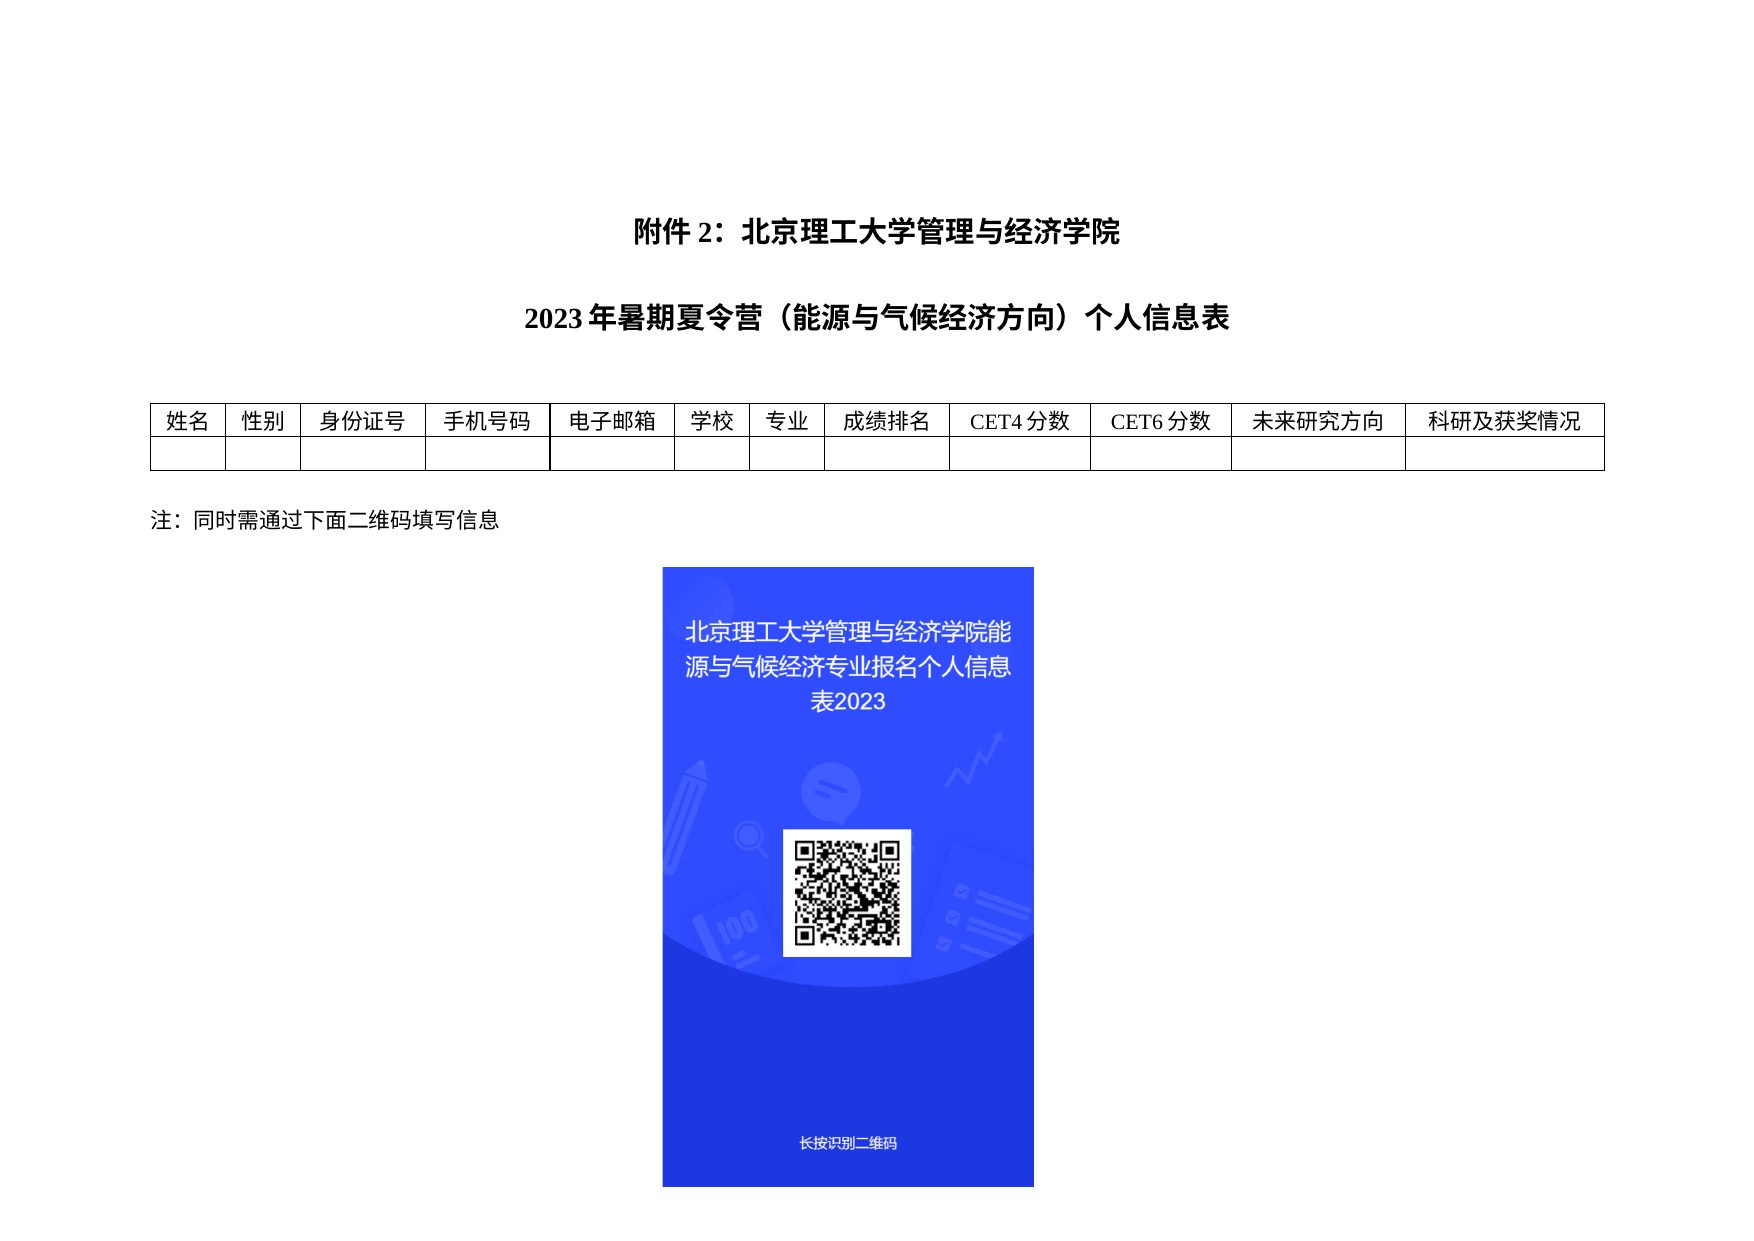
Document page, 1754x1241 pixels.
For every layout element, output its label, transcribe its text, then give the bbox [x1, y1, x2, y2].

table_header CET4分数 [950, 404, 1090, 436]
table_header 科研及获奖情况 [1406, 404, 1604, 436]
table_header 手机号码 [426, 404, 549, 436]
picture [662, 567, 1034, 1187]
table_header 成绩排名 [825, 404, 949, 436]
table_header 未来研究方向 [1232, 404, 1405, 436]
table_cell [226, 437, 300, 469]
table_cell [151, 437, 225, 469]
table_header 性别 [226, 404, 300, 436]
table_cell [950, 437, 1090, 469]
table_header 专业 [750, 404, 824, 436]
text 注：同时需通过下面二维码填写信息 [150, 503, 1604, 536]
table_cell [1406, 437, 1604, 469]
table_cell [551, 437, 674, 469]
table_header 学校 [675, 404, 749, 436]
table_cell [1232, 437, 1405, 469]
table_cell [301, 437, 425, 469]
table_cell [750, 437, 824, 469]
table_cell [1091, 437, 1231, 469]
table_header 电子邮箱 [551, 404, 674, 436]
text 附件2：北京理工大学管理与经济学院 [150, 198, 1604, 263]
text 2023年暑期夏令营（能源与气候经济方向）个人信息表 [150, 284, 1604, 349]
table_cell [426, 437, 549, 469]
table_cell [675, 437, 749, 469]
table_header CET6分数 [1091, 404, 1231, 436]
table_header 姓名 [151, 404, 225, 436]
table_cell [825, 437, 949, 469]
table_header 身份证号 [301, 404, 425, 436]
